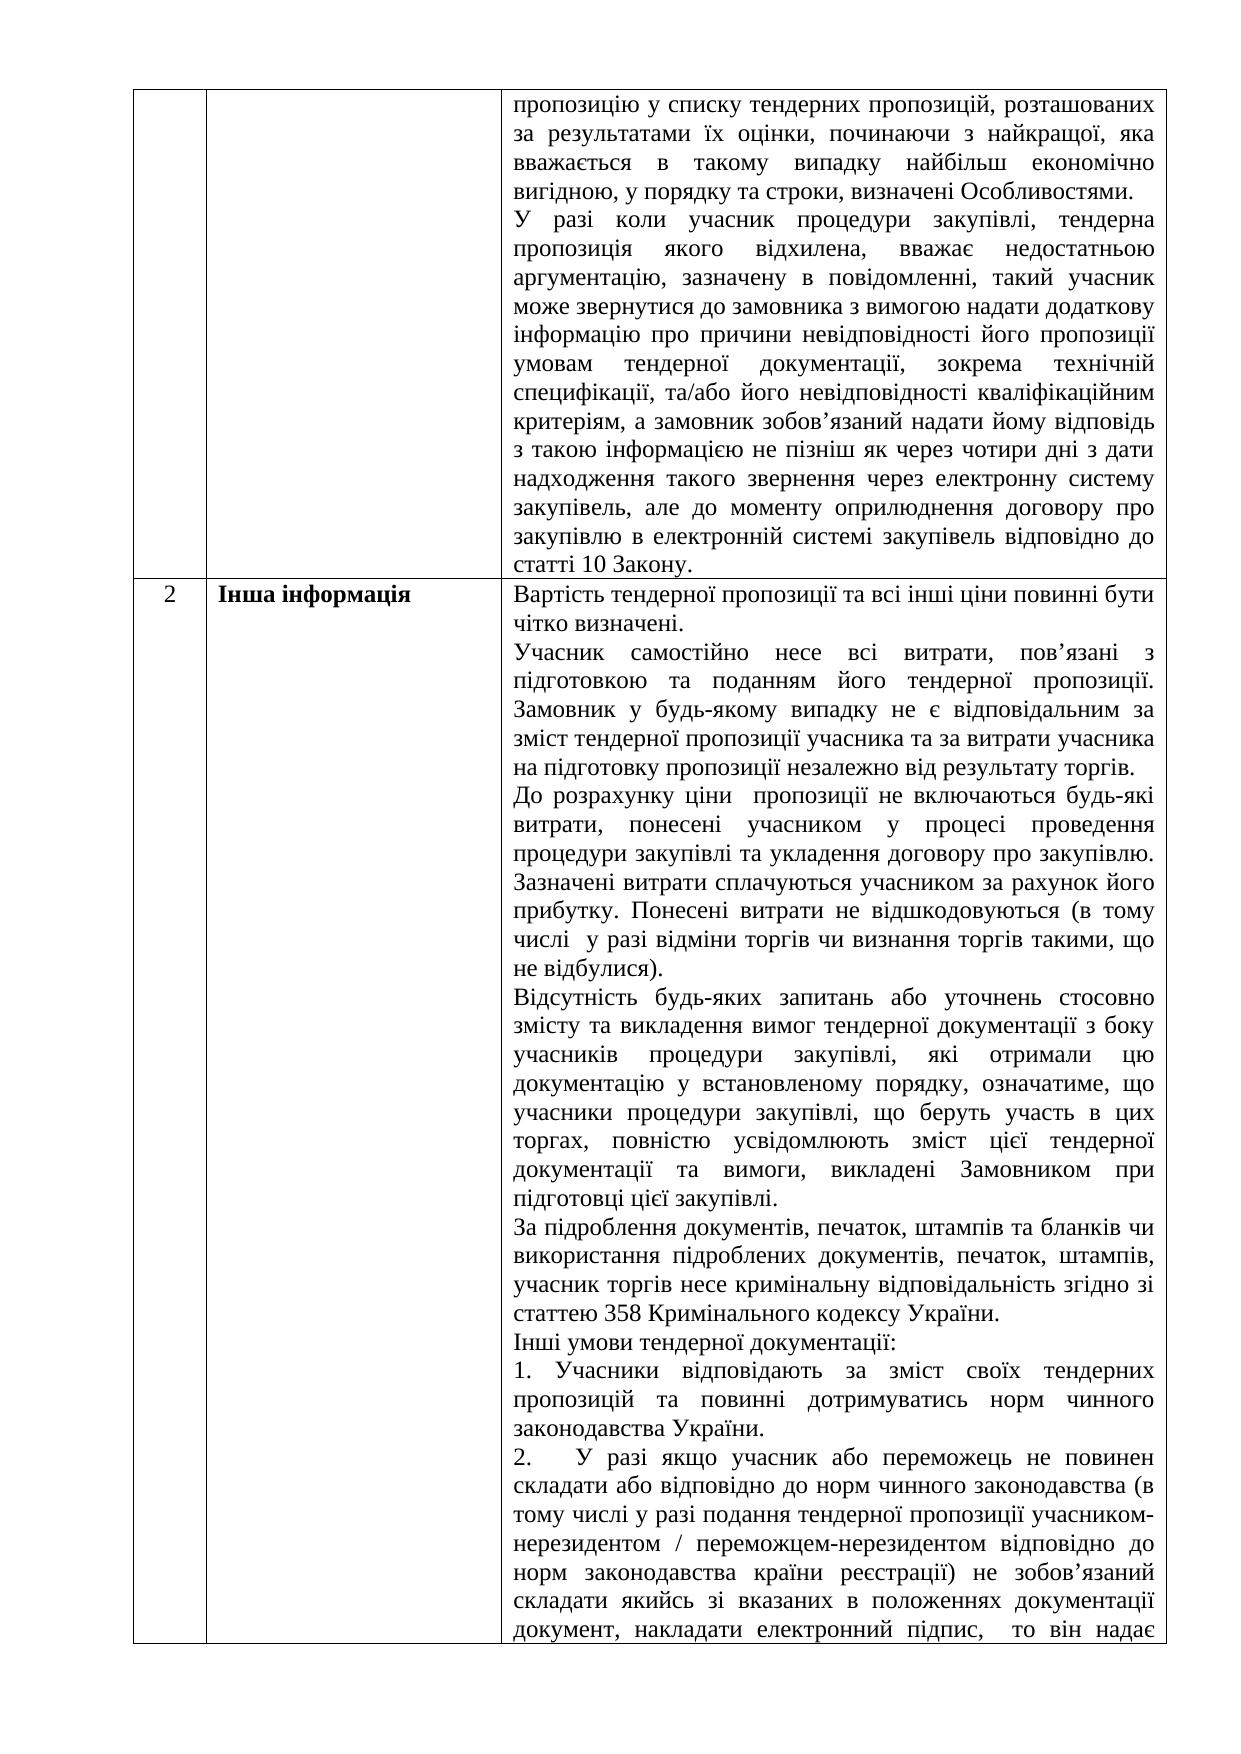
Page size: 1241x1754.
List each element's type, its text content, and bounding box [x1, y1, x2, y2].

table_cell 1 [134, 90, 206, 578]
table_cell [207, 90, 501, 578]
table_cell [502, 90, 1166, 578]
table_cell 2 [134, 579, 206, 1643]
table_cell Інша інформація [207, 579, 501, 1643]
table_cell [502, 579, 1166, 1643]
